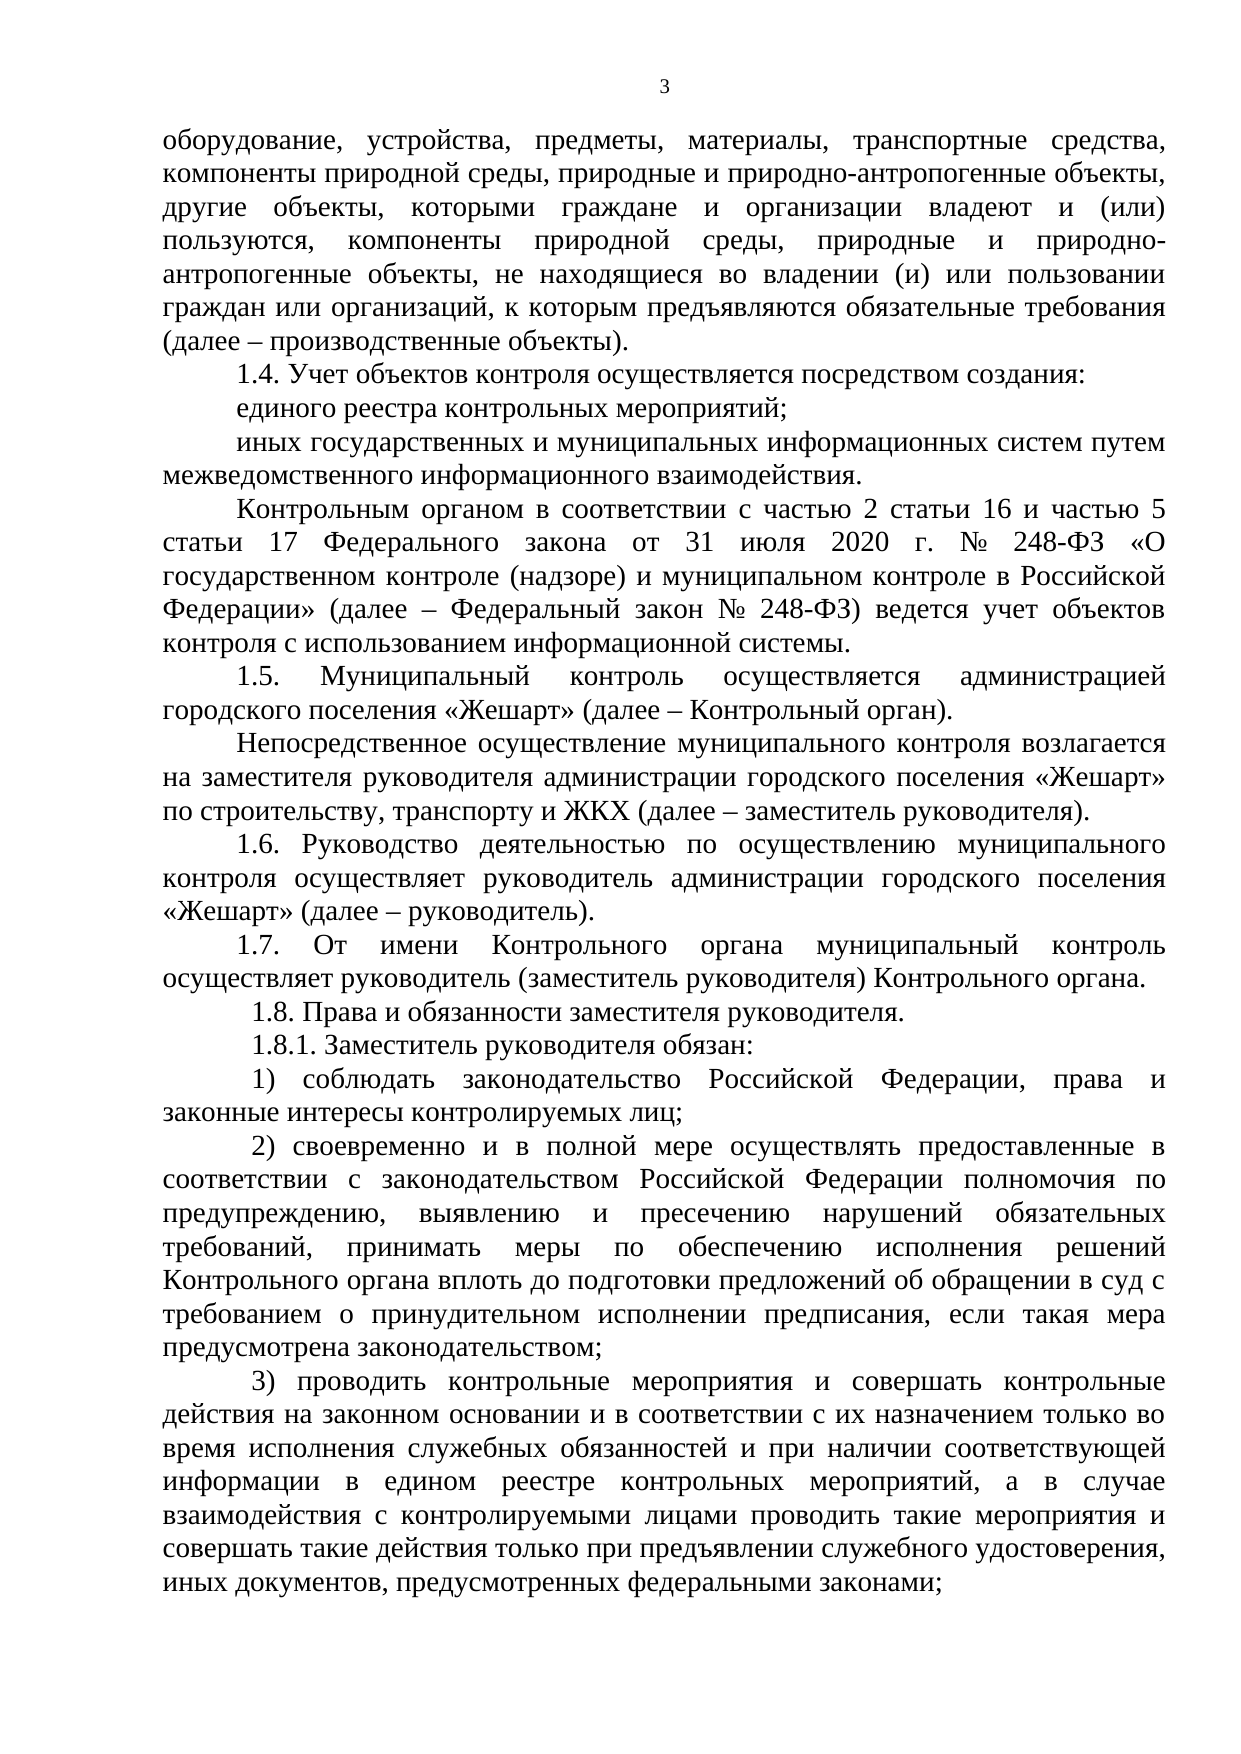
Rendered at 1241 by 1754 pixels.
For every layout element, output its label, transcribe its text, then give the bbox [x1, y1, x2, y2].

text иных государственных и муниципальных информационных систем путем межведомственного информационного взаимодействия. [162, 424, 1167, 491]
list 1.4. Учет объектов контроля осуществляется посредством создания: [162, 357, 1167, 390]
list 1.6. Руководство деятельностью по осуществлению муниципального контроля осуществляет руководитель администрации городского поселения «Жешарт» (далее – руководитель). [162, 826, 1167, 927]
list 2) своевременно и в полной мере осуществлять предоставленные в соответствии с законодательством Российской Федерации полномочия по предупреждению, выявлению и пресечению нарушений обязательных требований, принимать меры по обеспечению исполнения решений Контрольного органа вплоть до подготовки предложений об обращении в суд с требованием о принудительном исполнении предписания, если такая мера предусмотрена законодательством; [162, 1128, 1167, 1363]
list Непосредственное осуществление муниципального контроля возлагается на заместителя руководителя администрации городского поселения «Жешарт» по строительству, транспорту и ЖКХ (далее – заместитель руководителя). [162, 726, 1167, 826]
list 3) проводить контрольные мероприятия и совершать контрольные действия на законном основании и в соответствии с их назначением только во время исполнения служебных обязанностей и при наличии соответствующей информации в едином реестре контрольных мероприятий, а в случае взаимодействия с контролируемыми лицами проводить такие мероприятия и совершать такие действия только при предъявлении служебного удостоверения, иных документов, предусмотренных федеральными законами; [162, 1363, 1167, 1598]
list 1.8.1. Заместитель руководителя обязан: [162, 1027, 1167, 1061]
list 1.7. От имени Контрольного органа муниципальный контроль осуществляет руководитель (заместитель руководителя) Контрольного органа. [162, 927, 1167, 994]
list 1.8. Права и обязанности заместителя руководителя. [162, 994, 1167, 1027]
text Контрольным органом в соответствии с частью 2 статьи 16 и частью 5 статьи 17 Федерального закона от 31 июля 2020 г. № 248-ФЗ «О государственном контроле (надзоре) и муниципальном контроле в Российской Федерации» (далее – Федеральный закон № 248-ФЗ) ведется учет объектов контроля с использованием информационной системы. [162, 491, 1167, 658]
list 1) соблюдать законодательство Российской Федерации, права и законные интересы контролируемых лиц; [162, 1061, 1167, 1128]
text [162, 122, 1167, 357]
list 1.5. Муниципальный контроль осуществляется администрацией городского поселения «Жешарт» (далее – Контрольный орган). [162, 658, 1167, 726]
text единого реестра контрольных мероприятий; [162, 390, 1167, 424]
